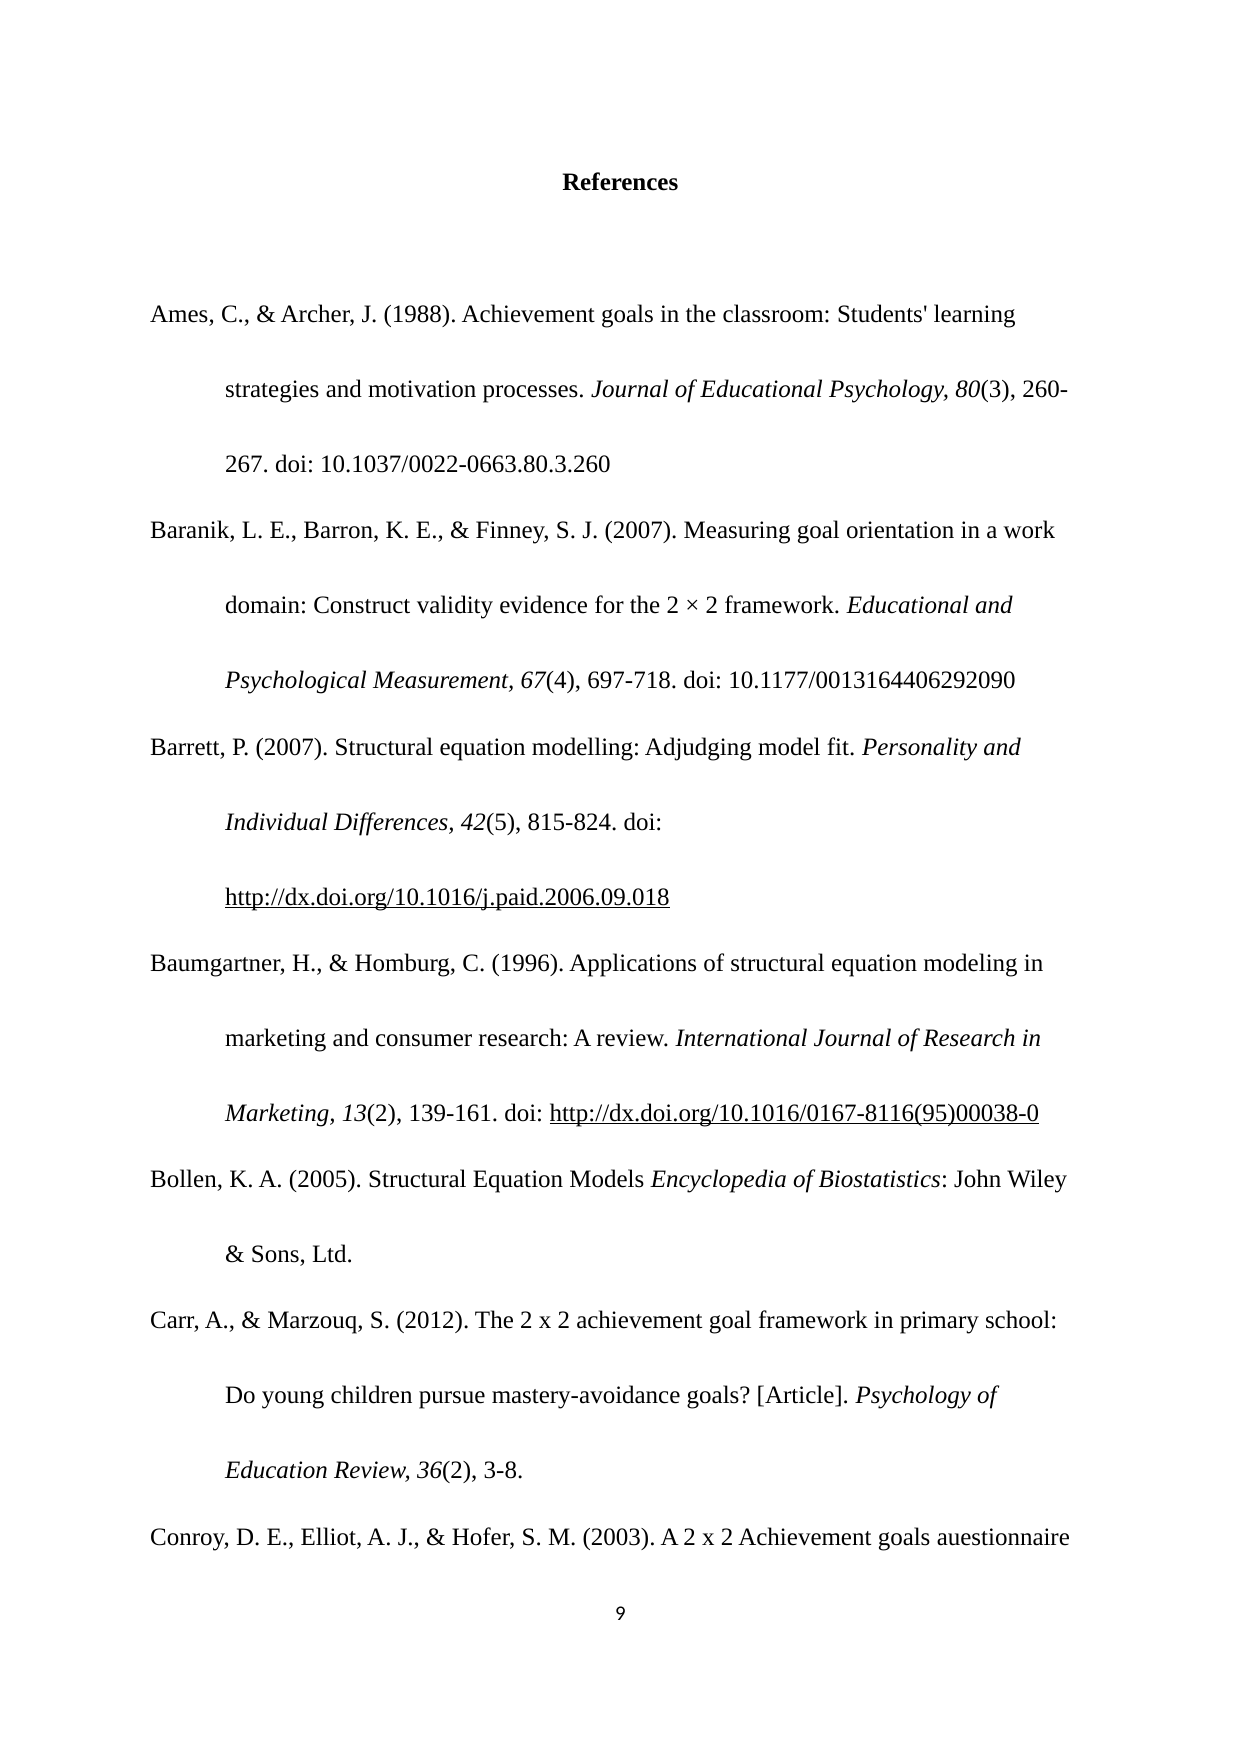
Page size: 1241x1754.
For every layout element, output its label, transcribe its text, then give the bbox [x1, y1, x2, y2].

text Carr, A., & Marzouq, S. (2012). The 2 x 2 achievement goal framework in primary school: Do young children pursue mastery-avoidance goals? [Article]. Psychology of Education Review, 36(2), 3-8. [150, 1301, 1090, 1489]
text References [150, 162, 1090, 200]
text Ames, C., & Archer, J. (1988). Achievement goals in the classroom: Students' learning strategies and motivation processes. Journal of Educational Psychology, 80(3), 260-267. doi: 10.1037/0022-0663.80.3.260 [150, 295, 1090, 482]
text Baumgartner, H., & Homburg, C. (1996). Applications of structural equation modeling in marketing and consumer research: A review. International Journal of Research in Marketing, 13(2), 139-161. doi: http://dx.doi.org/10.1016/0167-8116(95)00038-0 [150, 944, 1090, 1131]
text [150, 1517, 1090, 1555]
text Bollen, K. A. (2005). Structural Equation Models Encyclopedia of Biostatistics: John Wiley & Sons, Ltd. [150, 1160, 1090, 1272]
text Barrett, P. (2007). Structural equation modelling: Adjudging model fit. Personality and Individual Differences, 42(5), 815-824. doi: http://dx.doi.org/10.1016/j.paid.2006.09.018 [150, 727, 1090, 915]
text Baranik, L. E., Barron, K. E., & Finney, S. J. (2007). Measuring goal orientation in a work domain: Construct validity evidence for the 2 × 2 framework. Educational and Psychological Measurement, 67(4), 697-718. doi: 10.1177/0013164406292090 [150, 511, 1090, 699]
